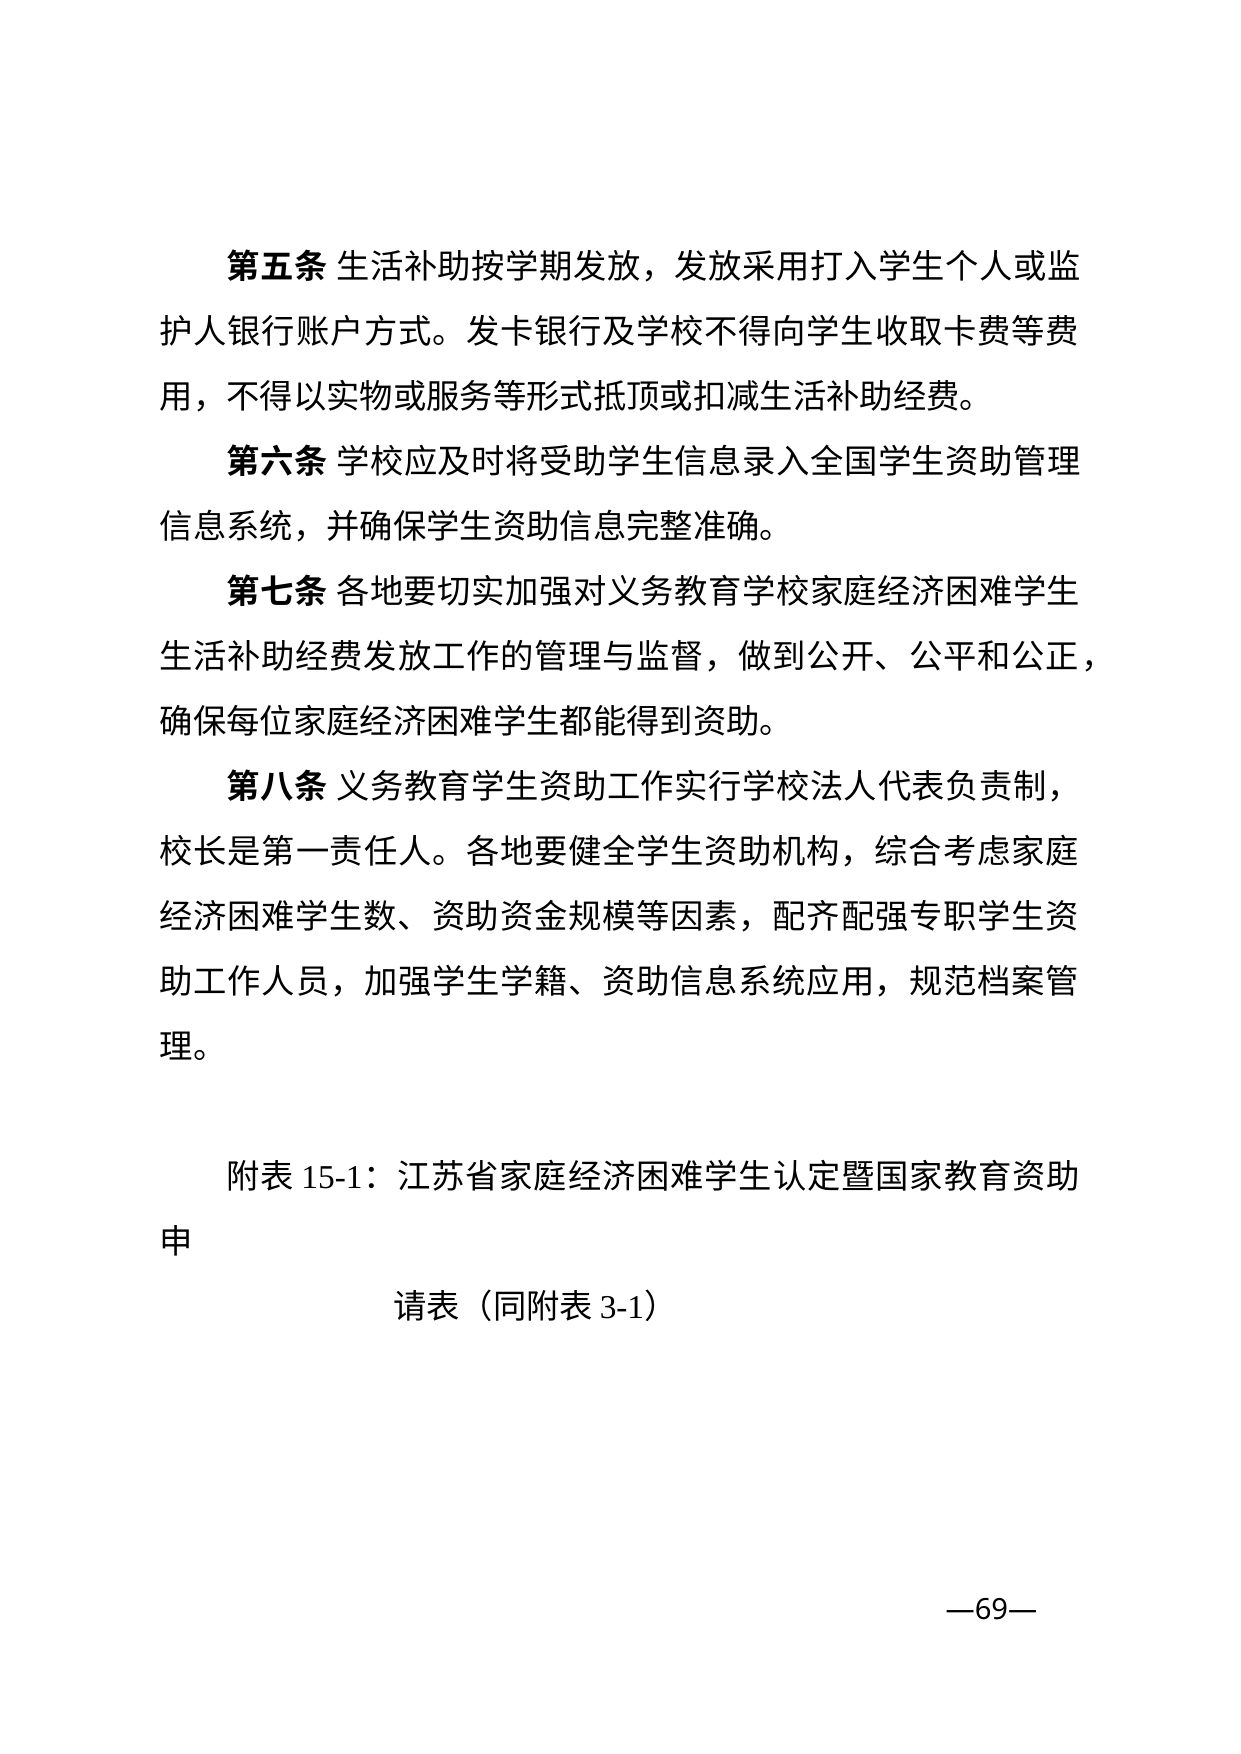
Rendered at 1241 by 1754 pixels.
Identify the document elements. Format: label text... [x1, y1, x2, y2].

text 第八条 义务教育学生资助工作实行学校法人代表负责制，校长是第一责任人。各地要健全学生资助机构，综合考虑家庭经济困难学生数、资助资金规模等因素，配齐配强专职学生资助工作人员，加强学生学籍、资助信息系统应用，规范档案管理。 [159, 751, 1081, 1076]
text 第六条 学校应及时将受助学生信息录入全国学生资助管理信息系统，并确保学生资助信息完整准确。 [159, 426, 1081, 556]
text 第五条 生活补助按学期发放，发放采用打入学生个人或监护人银行账户方式。发卡银行及学校不得向学生收取卡费等费用，不得以实物或服务等形式抵顶或扣减生活补助经费。 [159, 231, 1081, 426]
text 第七条 各地要切实加强对义务教育学校家庭经济困难学生生活补助经费发放工作的管理与监督，做到公开、公平和公正，确保每位家庭经济困难学生都能得到资助。 [159, 556, 1081, 751]
text 请表（同附表3-1） [159, 1271, 1081, 1336]
text 附表15-1：江苏省家庭经济困难学生认定暨国家教育资助申 [159, 1141, 1081, 1271]
